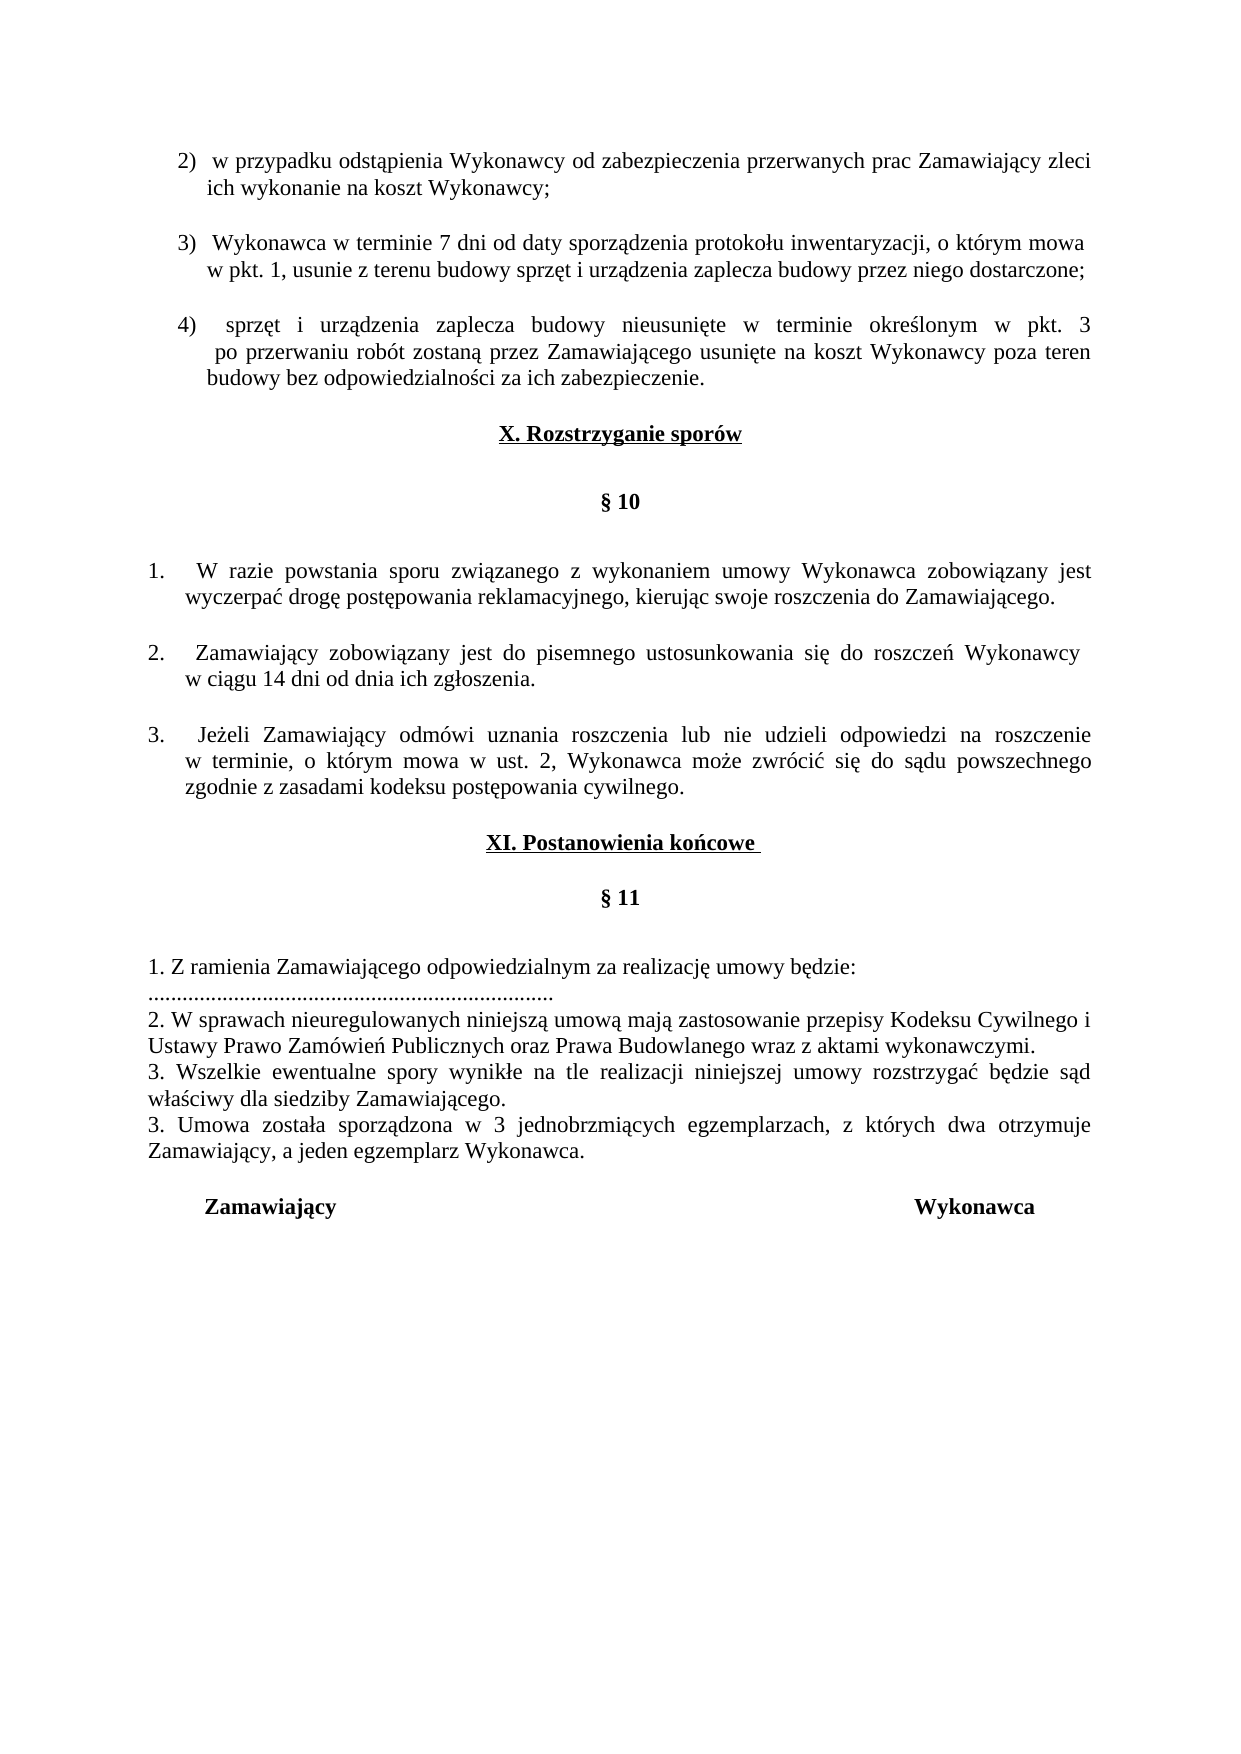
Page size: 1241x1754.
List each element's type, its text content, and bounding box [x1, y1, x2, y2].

text Zamawiający Wykonawca [148, 1193, 1093, 1219]
text 3. Jeżeli Zamawiający odmówi uznania roszczenia lub nie udzieli odpowiedzi na roszczenie w terminie, o którym mowa w ust. 2, Wykonawca może zwrócić się do sądu powszechnego zgodnie z zasadami kodeksu postępowania cywilnego. [148, 721, 1093, 800]
text 3. Wszelkie ewentualne spory wynikłe na tle realizacji niniejszej umowy rozstrzygać będzie sąd właściwy dla siedziby Zamawiającego. [148, 1058, 1093, 1111]
text XI. Postanowienia końcowe [148, 829, 1093, 855]
text 4) sprzęt i urządzenia zaplecza budowy nieusunięte w terminie określonym w pkt. 3 po przerwaniu robót zostaną przez Zamawiającego usunięte na koszt Wykonawcy poza teren budowy bez odpowiedzialności za ich zabezpieczenie. [177, 311, 1093, 390]
text 1. Z ramienia Zamawiającego odpowiedzialnym za realizację umowy będzie: [148, 953, 1093, 979]
text 1. W razie powstania sporu związanego z wykonaniem umowy Wykonawca zobowiązany jest wyczerpać drogę postępowania reklamacyjnego, kierując swoje roszczenia do Zamawiającego. [148, 557, 1093, 609]
text § 11 [148, 884, 1093, 911]
text 2) w przypadku odstąpienia Wykonawcy od zabezpieczenia przerwanych prac Zamawiający zleci ich wykonanie na koszt Wykonawcy; [177, 148, 1093, 200]
text X. Rozstrzyganie sporów [148, 419, 1093, 446]
text 2. W sprawach nieuregulowanych niniejszą umową mają zastosowanie przepisy Kodeksu Cywilnego i Ustawy Prawo Zamówień Publicznych oraz Prawa Budowlanego wraz z aktami wykonawczymi. [148, 1006, 1093, 1058]
text 3) Wykonawca w terminie 7 dni od daty sporządzenia protokołu inwentaryzacji, o którym mowa w pkt. 1, usunie z terenu budowy sprzęt i urządzenia zaplecza budowy przez niego dostarczone; [177, 229, 1093, 282]
text 3. Umowa została sporządzona w 3 jednobrzmiących egzemplarzach, z których dwa otrzymuje Zamawiający, a jeden egzemplarz Wykonawca. [148, 1111, 1093, 1164]
text § 10 [148, 488, 1093, 514]
text 2. Zamawiający zobowiązany jest do pisemnego ustosunkowania się do roszczeń Wykonawcy w ciągu 14 dni od dnia ich zgłoszenia. [148, 639, 1093, 691]
text ....................................................................... [148, 979, 1093, 1006]
